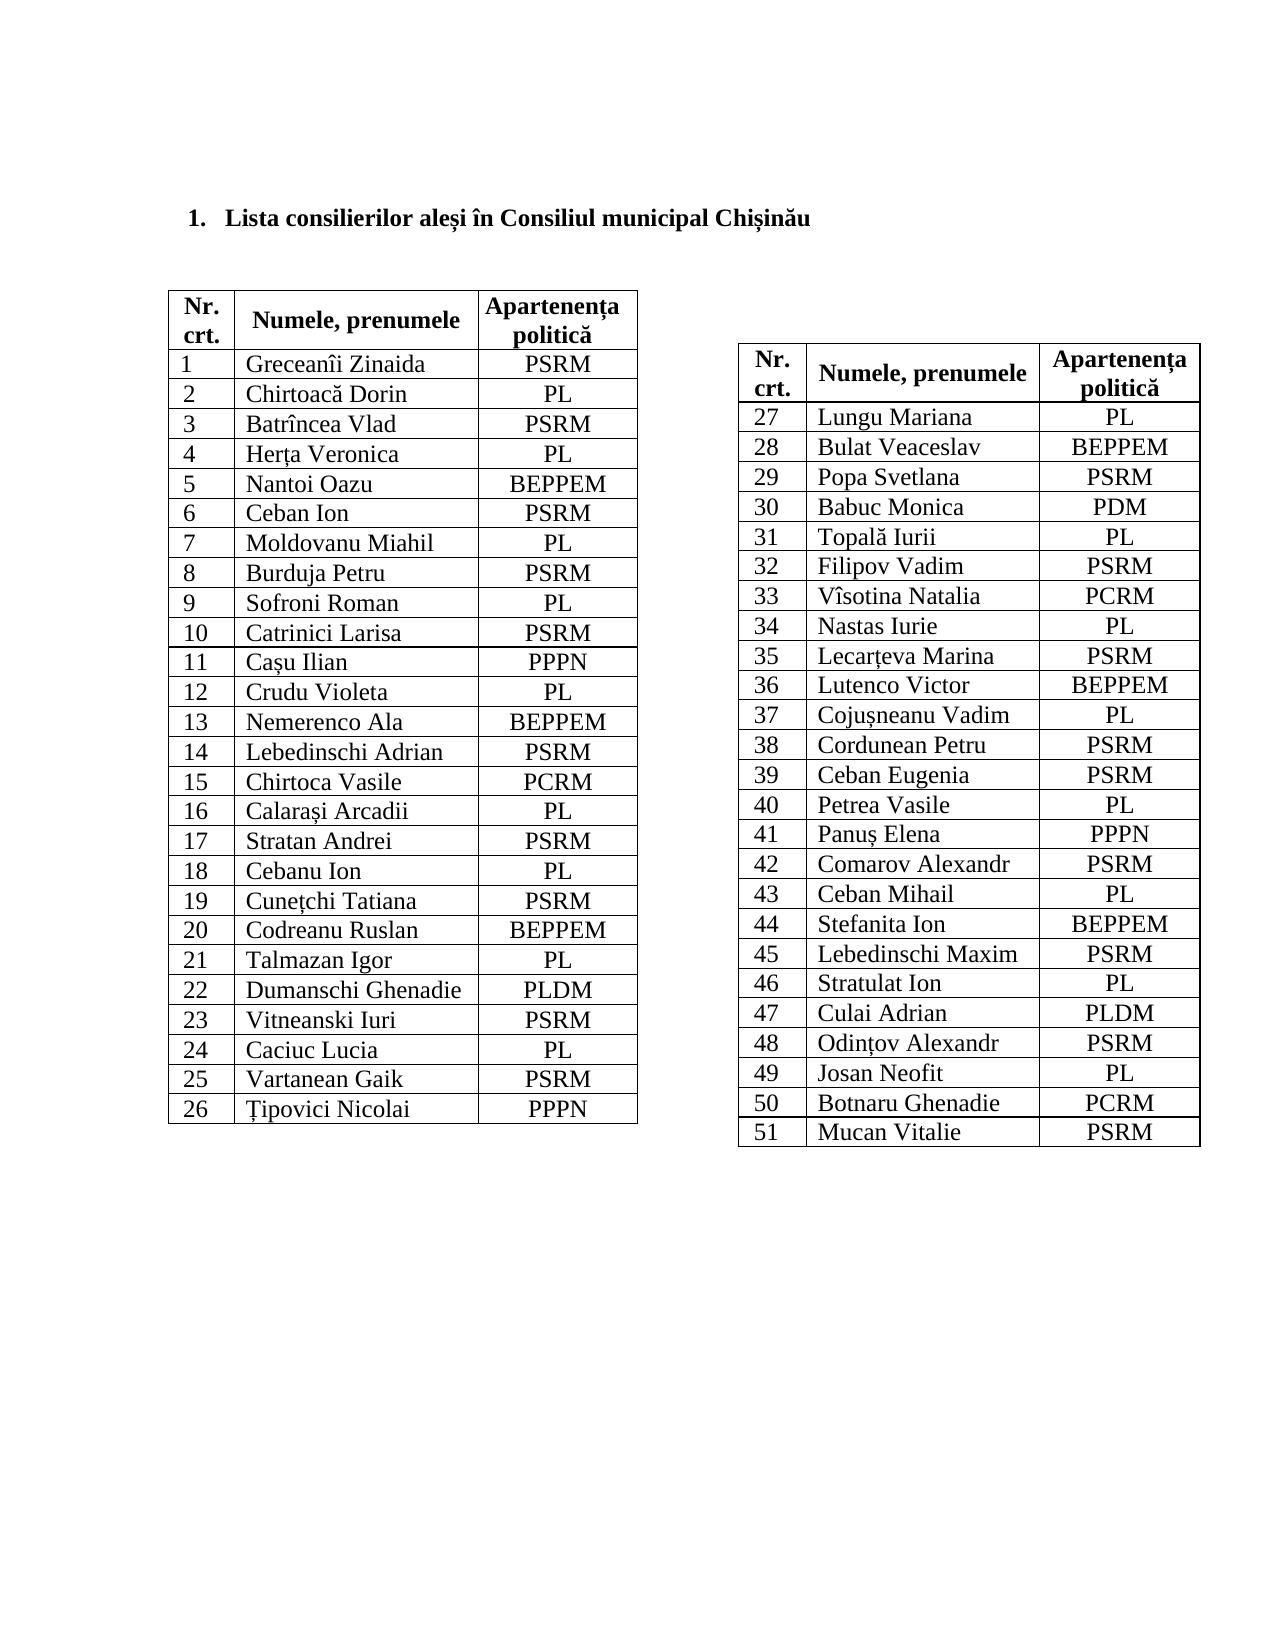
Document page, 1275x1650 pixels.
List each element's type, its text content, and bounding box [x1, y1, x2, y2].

table_cell [169, 796, 234, 825]
table_cell Talmazan Igor [235, 945, 478, 974]
table_cell [169, 707, 234, 736]
table_cell PL [479, 528, 637, 557]
table_cell [169, 528, 234, 557]
table_cell Calarași Arcadii [235, 796, 478, 825]
table_cell [169, 558, 234, 587]
table_cell [739, 671, 806, 699]
table_cell [169, 499, 234, 527]
table_cell PSRM [479, 499, 637, 527]
table_cell Comarov Alexandr [807, 849, 1039, 878]
table_cell Ceban Eugenia [807, 760, 1039, 789]
table_cell Bulat Veaceslav [807, 432, 1039, 461]
table_cell PCRM [1040, 581, 1199, 610]
table_cell [169, 1094, 234, 1123]
table_cell Cebanu Ion [235, 856, 478, 885]
table_cell [169, 618, 234, 646]
table_cell PL [479, 439, 637, 468]
table_cell Ceban Mihail [807, 879, 1039, 908]
table_cell PLDM [479, 975, 637, 1004]
table_cell Crudu Violeta [235, 677, 478, 706]
table_cell Stefanita Ion [807, 909, 1039, 938]
table_cell Vîsotina Natalia [807, 581, 1039, 610]
table_cell Nemerenco Ala [235, 707, 478, 736]
table_cell Vartanean Gaik [235, 1065, 478, 1093]
table_cell PCRM [479, 767, 637, 795]
table_cell Filipov Vadim [807, 551, 1039, 580]
table_cell PSRM [479, 886, 637, 914]
table_cell PL [479, 796, 637, 825]
table_cell Moldovanu Miahil [235, 528, 478, 557]
table_cell Lebedinschi Maxim [807, 939, 1039, 967]
table_cell PL [1040, 969, 1199, 997]
table_cell Codreanu Ruslan [235, 916, 478, 944]
table_cell [739, 700, 806, 729]
table_header Numele, prenumele [807, 344, 1039, 401]
table_cell Cunețchi Tatiana [235, 886, 478, 914]
table_cell PSRM [1040, 760, 1199, 789]
table_cell [739, 909, 806, 938]
table_cell PPPN [479, 1094, 637, 1123]
table_cell [739, 581, 806, 610]
table_cell BEPPEM [479, 469, 637, 497]
table_cell PSRM [479, 737, 637, 766]
table_cell [169, 1035, 234, 1063]
table_cell [739, 998, 806, 1027]
table_cell PSRM [1040, 1028, 1199, 1057]
table_cell PSRM [1040, 849, 1199, 878]
table_cell [739, 551, 806, 580]
table_cell Stratulat Ion [807, 969, 1039, 997]
table_cell [169, 767, 234, 795]
table_cell [739, 760, 806, 789]
table_cell BEPPEM [1040, 432, 1199, 461]
table_cell BEPPEM [1040, 671, 1199, 699]
table_cell [739, 492, 806, 521]
table_cell PSRM [1040, 551, 1199, 580]
table_cell PPPN [1040, 820, 1199, 848]
table_cell [169, 1005, 234, 1034]
table_cell Sofroni Roman [235, 588, 478, 617]
table_cell [739, 939, 806, 967]
table_cell [739, 879, 806, 908]
table_cell Cașu Ilian [235, 648, 478, 676]
table_cell Popa Svetlana [807, 462, 1039, 491]
table_header Apartenența politică [1040, 344, 1199, 401]
table_cell Lecarțeva Marina [807, 641, 1039, 669]
table_header Nr. crt. [169, 291, 234, 348]
table_cell [169, 677, 234, 706]
table_cell [739, 403, 806, 431]
table_cell Nantoi Oazu [235, 469, 478, 497]
table_cell [169, 350, 234, 378]
table_cell Dumanschi Ghenadie [235, 975, 478, 1004]
table_cell Lutenco Victor [807, 671, 1039, 699]
table_cell PL [479, 945, 637, 974]
table_cell Botnaru Ghenadie [807, 1088, 1039, 1116]
table_cell PSRM [479, 1065, 637, 1093]
table_cell PL [1040, 790, 1199, 818]
table_cell Topală Iurii [807, 522, 1039, 550]
table_cell [169, 826, 234, 855]
table_cell [169, 379, 234, 408]
table_cell Odințov Alexandr [807, 1028, 1039, 1057]
table_cell PL [1040, 403, 1199, 431]
table_cell [739, 1118, 806, 1146]
table_cell PCRM [1040, 1088, 1199, 1116]
table_cell PSRM [1040, 939, 1199, 967]
table_cell [169, 856, 234, 885]
table_cell [739, 432, 806, 461]
table_cell [169, 916, 234, 944]
table_cell Caciuc Lucia [235, 1035, 478, 1063]
list Lista consilierilor aleși în Consiliul municipal Chișinău [187, 203, 1125, 232]
table_cell [169, 945, 234, 974]
table_cell [739, 1058, 806, 1087]
table_cell [739, 969, 806, 997]
table_cell [169, 469, 234, 497]
table_cell Chirtoca Vasile [235, 767, 478, 795]
table_cell [169, 648, 234, 676]
table_cell Panuș Elena [807, 820, 1039, 848]
table_cell PSRM [1040, 641, 1199, 669]
table_cell Nastas Iurie [807, 611, 1039, 640]
table_cell [739, 641, 806, 669]
table_cell PSRM [1040, 1118, 1199, 1146]
table_cell PPPN [479, 648, 637, 676]
table_cell Petrea Vasile [807, 790, 1039, 818]
table_cell Ceban Ion [235, 499, 478, 527]
table_cell [739, 611, 806, 640]
table_cell Chirtoacă Dorin [235, 379, 478, 408]
table_cell Lebedinschi Adrian [235, 737, 478, 766]
table_cell BEPPEM [479, 707, 637, 736]
table_cell [739, 849, 806, 878]
table_header Nr. crt. [739, 344, 806, 401]
table_cell Catrinici Larisa [235, 618, 478, 646]
table_header Numele, prenumele [235, 291, 478, 348]
table_cell [169, 588, 234, 617]
table_cell [739, 1028, 806, 1057]
table_cell Josan Neofit [807, 1058, 1039, 1087]
table_header Apartenența politică [479, 291, 637, 348]
table_cell [739, 462, 806, 491]
table_cell [169, 409, 234, 438]
table_cell PSRM [479, 618, 637, 646]
table_cell Culai Adrian [807, 998, 1039, 1027]
table_cell PSRM [479, 350, 637, 378]
table_cell PL [1040, 611, 1199, 640]
table_cell PL [479, 1035, 637, 1063]
table_cell PL [1040, 879, 1199, 908]
table_cell PSRM [479, 1005, 637, 1034]
table_cell [739, 820, 806, 848]
table_cell [739, 522, 806, 550]
table_cell [169, 737, 234, 766]
table_cell Țipovici Nicolai [235, 1094, 478, 1123]
table_cell [169, 1065, 234, 1093]
table_cell [739, 730, 806, 759]
table_cell [739, 1088, 806, 1116]
table_cell [169, 886, 234, 914]
table_cell Cojușneanu Vadim [807, 700, 1039, 729]
table_cell Lungu Mariana [807, 403, 1039, 431]
table_cell Burduja Petru [235, 558, 478, 587]
table_cell PSRM [1040, 730, 1199, 759]
table_cell PL [479, 677, 637, 706]
table_cell PL [479, 856, 637, 885]
table_cell Herța Veronica [235, 439, 478, 468]
table_cell PSRM [479, 409, 637, 438]
table_cell [739, 790, 806, 818]
table_cell PL [1040, 700, 1199, 729]
table_cell PLDM [1040, 998, 1199, 1027]
table_cell BEPPEM [479, 916, 637, 944]
table_cell Vitneanski Iuri [235, 1005, 478, 1034]
table_cell Greceanîi Zinaida [235, 350, 478, 378]
table_cell [169, 439, 234, 468]
table_cell PL [479, 379, 637, 408]
table_cell Mucan Vitalie [807, 1118, 1039, 1146]
table_cell PSRM [1040, 462, 1199, 491]
table_cell BEPPEM [1040, 909, 1199, 938]
table_cell PL [1040, 1058, 1199, 1087]
table_cell PSRM [479, 558, 637, 587]
table_cell PL [479, 588, 637, 617]
table_cell PDM [1040, 492, 1199, 521]
table_cell Batrîncea Vlad [235, 409, 478, 438]
table_cell Stratan Andrei [235, 826, 478, 855]
table_cell Cordunean Petru [807, 730, 1039, 759]
table_cell [169, 975, 234, 1004]
table_cell PL [1040, 522, 1199, 550]
table_cell PSRM [479, 826, 637, 855]
table_cell Babuc Monica [807, 492, 1039, 521]
